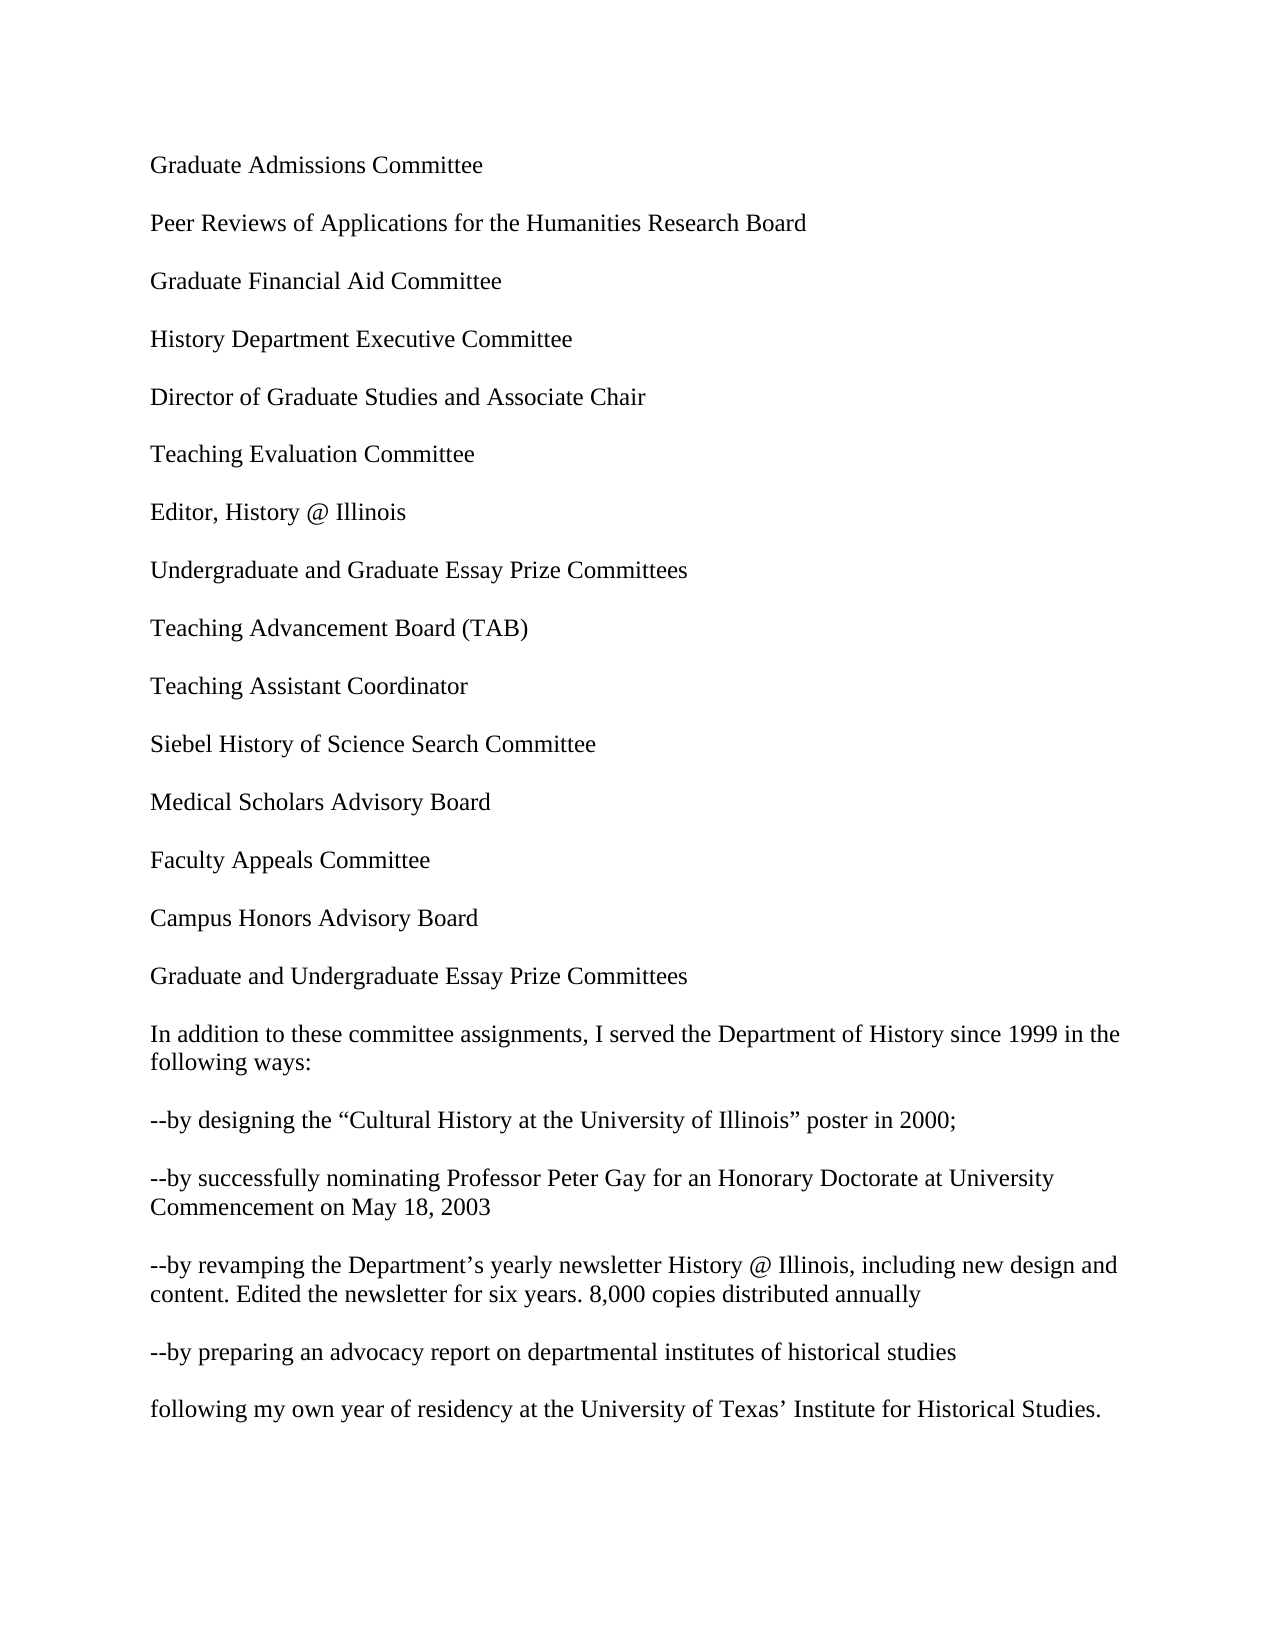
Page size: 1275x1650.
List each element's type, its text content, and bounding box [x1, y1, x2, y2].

text --by revamping the Department’s yearly newsletter History @ Illinois, including new design and content. Edited the newsletter for six years. 8,000 copies distributed annually [150, 1250, 1125, 1307]
text Director of Graduate Studies and Associate Chair [150, 382, 1125, 410]
text Faculty Appeals Committee [150, 845, 1125, 874]
text Graduate and Undergraduate Essay Prize Committees [150, 961, 1125, 989]
text In addition to these committee assignments, I served the Department of History since 1999 in the following ways: [150, 1019, 1125, 1076]
text Siebel History of Science Search Committee [150, 729, 1125, 758]
text Graduate Financial Aid Committee [150, 266, 1125, 294]
text Teaching Advancement Board (TAB) [150, 613, 1125, 642]
text Teaching Assistant Coordinator [150, 671, 1125, 700]
text Medical Scholars Advisory Board [150, 787, 1125, 816]
text following my own year of residency at the University of Texas’ Institute for Historical Studies. [150, 1394, 1125, 1423]
text History Department Executive Committee [150, 324, 1125, 352]
text --by successfully nominating Professor Peter Gay for an Honorary Doctorate at University Commencement on May 18, 2003 [150, 1163, 1125, 1221]
text Undergraduate and Graduate Essay Prize Committees [150, 555, 1125, 584]
text Peer Reviews of Applications for the Humanities Research Board [150, 208, 1125, 237]
text Campus Honors Advisory Board [150, 903, 1125, 932]
text --by preparing an advocacy report on departmental institutes of historical studies [150, 1337, 1125, 1365]
text Editor, History @ Illinois [150, 497, 1125, 526]
text --by designing the “Cultural History at the University of Illinois” poster in 2000; [150, 1105, 1125, 1134]
text Teaching Evaluation Committee [150, 439, 1125, 468]
text Graduate Admissions Committee [150, 150, 1125, 179]
